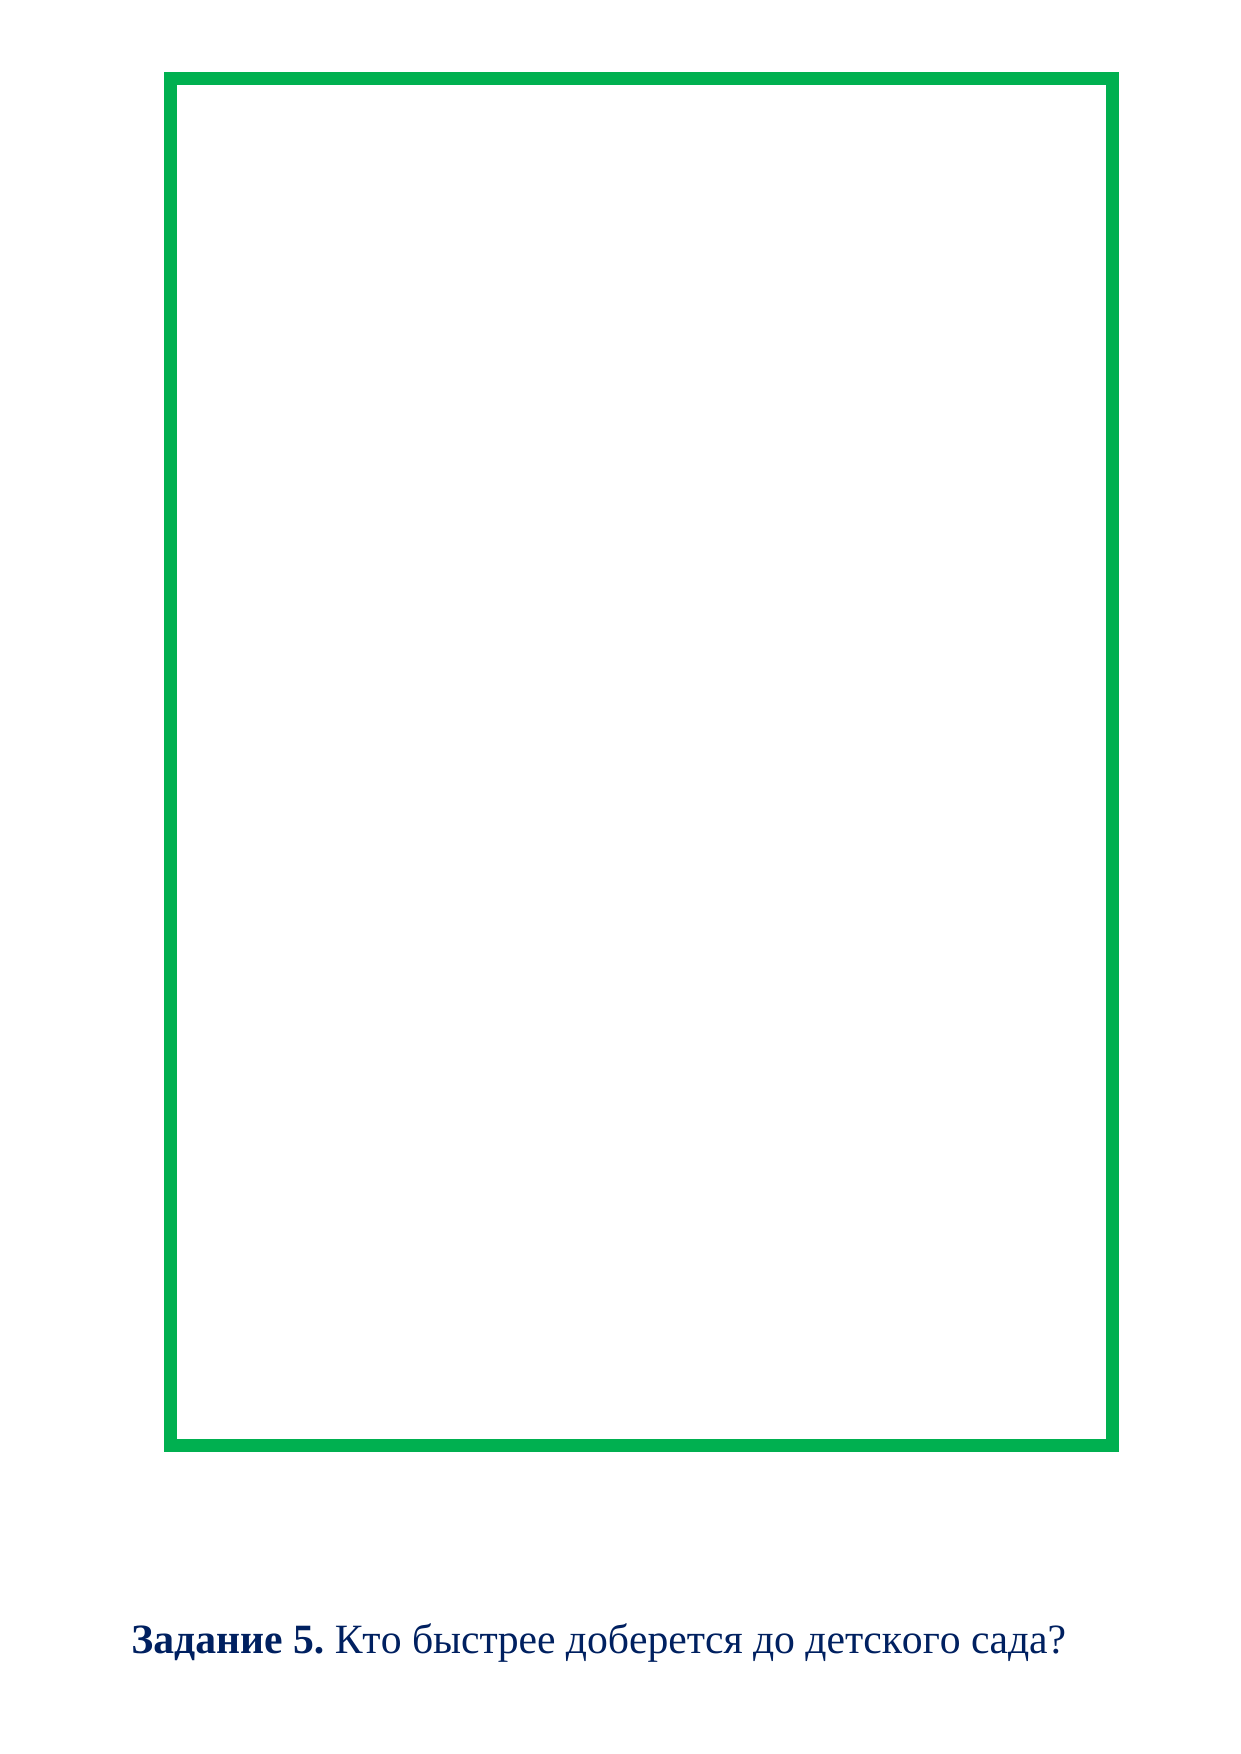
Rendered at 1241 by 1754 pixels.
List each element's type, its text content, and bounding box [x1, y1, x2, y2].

text Задание 5. Кто быстрее доберется до детского сада? [131, 1614, 1152, 1662]
table_header [177, 85, 1106, 1439]
